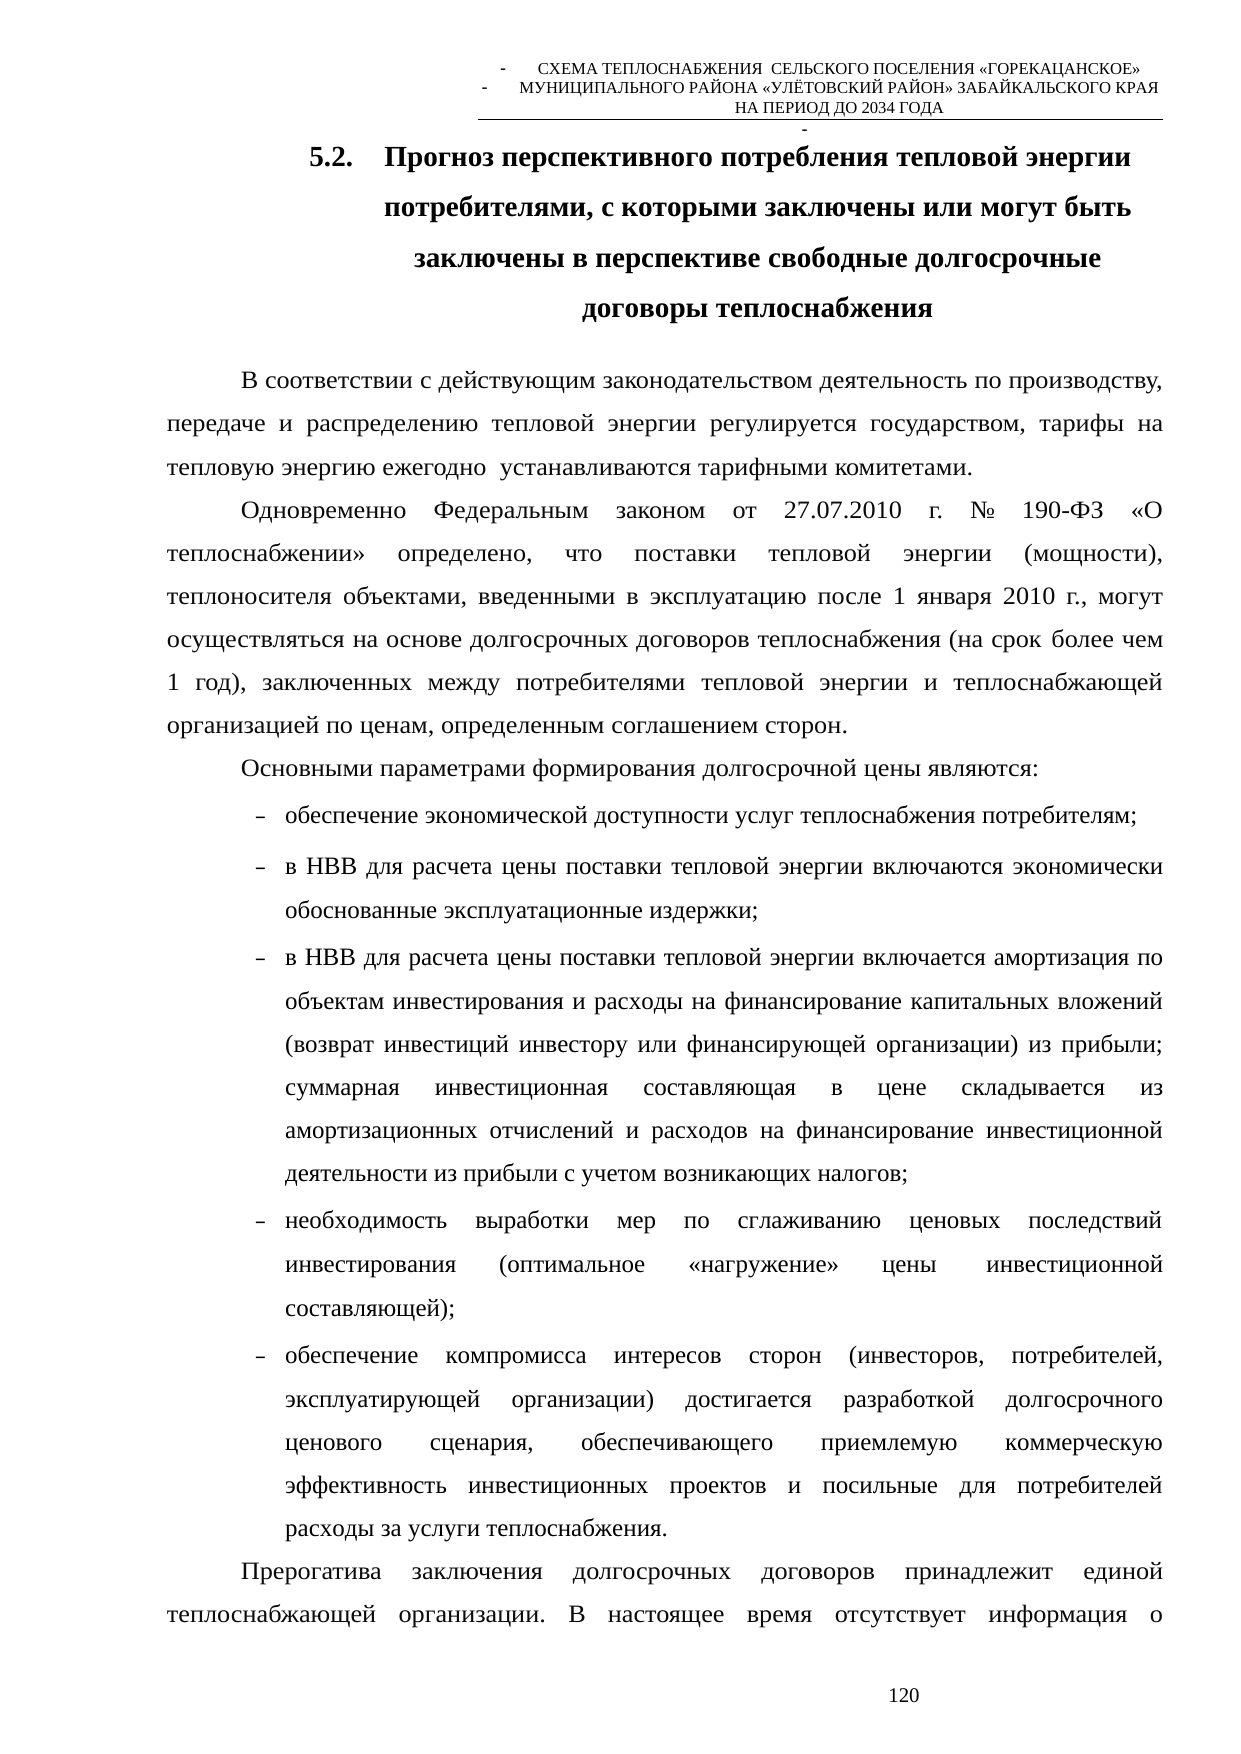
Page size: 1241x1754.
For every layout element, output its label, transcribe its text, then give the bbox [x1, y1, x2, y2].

text необходимость выработки мер по сглаживанию ценовых последствий инвестирования (оптимальное «нагружение» цены инвестиционной составляющей); [255, 1202, 1163, 1321]
text обеспечение компромисса интересов сторон (инвесторов, потребителей, эксплуатирующей организации) достигается разработкой долгосрочного ценового сценария, обеспечивающего приемлемую коммерческую эффективность инвестиционных проектов и посильные для потребителей расходы за услуги теплоснабжения. [255, 1336, 1163, 1542]
text обеспечение экономической доступности услуг теплоснабжения потребителям; [255, 797, 1163, 830]
text В соответствии с действующим законодательством деятельность по производству, передаче и распределению тепловой энергии регулируется государством, тарифы на тепловую энергию ежегодно устанавливаются тарифными комитетами. [167, 365, 1163, 480]
text в НВВ для расчета цены поставки тепловой энергии включается амортизация по объектам инвестирования и расходы на финансирование капитальных вложений (возврат инвестиций инвестору или финансирующей организации) из прибыли; суммарная инвестиционная составляющая в цене складывается из амортизационных отчислений и расходов на финансирование инвестиционной деятельности из прибыли с учетом возникающих налогов; [255, 938, 1163, 1187]
subtitle Прогноз перспективного потребления тепловой энергии потребителями, с которыми заключены или могут быть заключены в перспективе свободные долгосрочные договоры теплоснабжения [277, 139, 1163, 324]
text в НВВ для расчета цены поставки тепловой энергии включаются экономически обоснованные эксплуатационные издержки; [255, 847, 1163, 924]
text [167, 1556, 1163, 1628]
text Одновременно Федеральным законом от 27.07.2010 г. № 190-ФЗ «О теплоснабжении» определено, что поставки тепловой энергии (мощности), теплоносителя объектами, введенными в эксплуатацию после 1 января 2010 г., могут осуществляться на основе долгосрочных договоров теплоснабжения (на срок более чем 1 год), заключенных между потребителями тепловой энергии и теплоснабжающей организацией по ценам, определенным соглашением сторон. [167, 495, 1163, 739]
text Основными параметрами формирования долгосрочной цены являются: [167, 753, 1163, 782]
